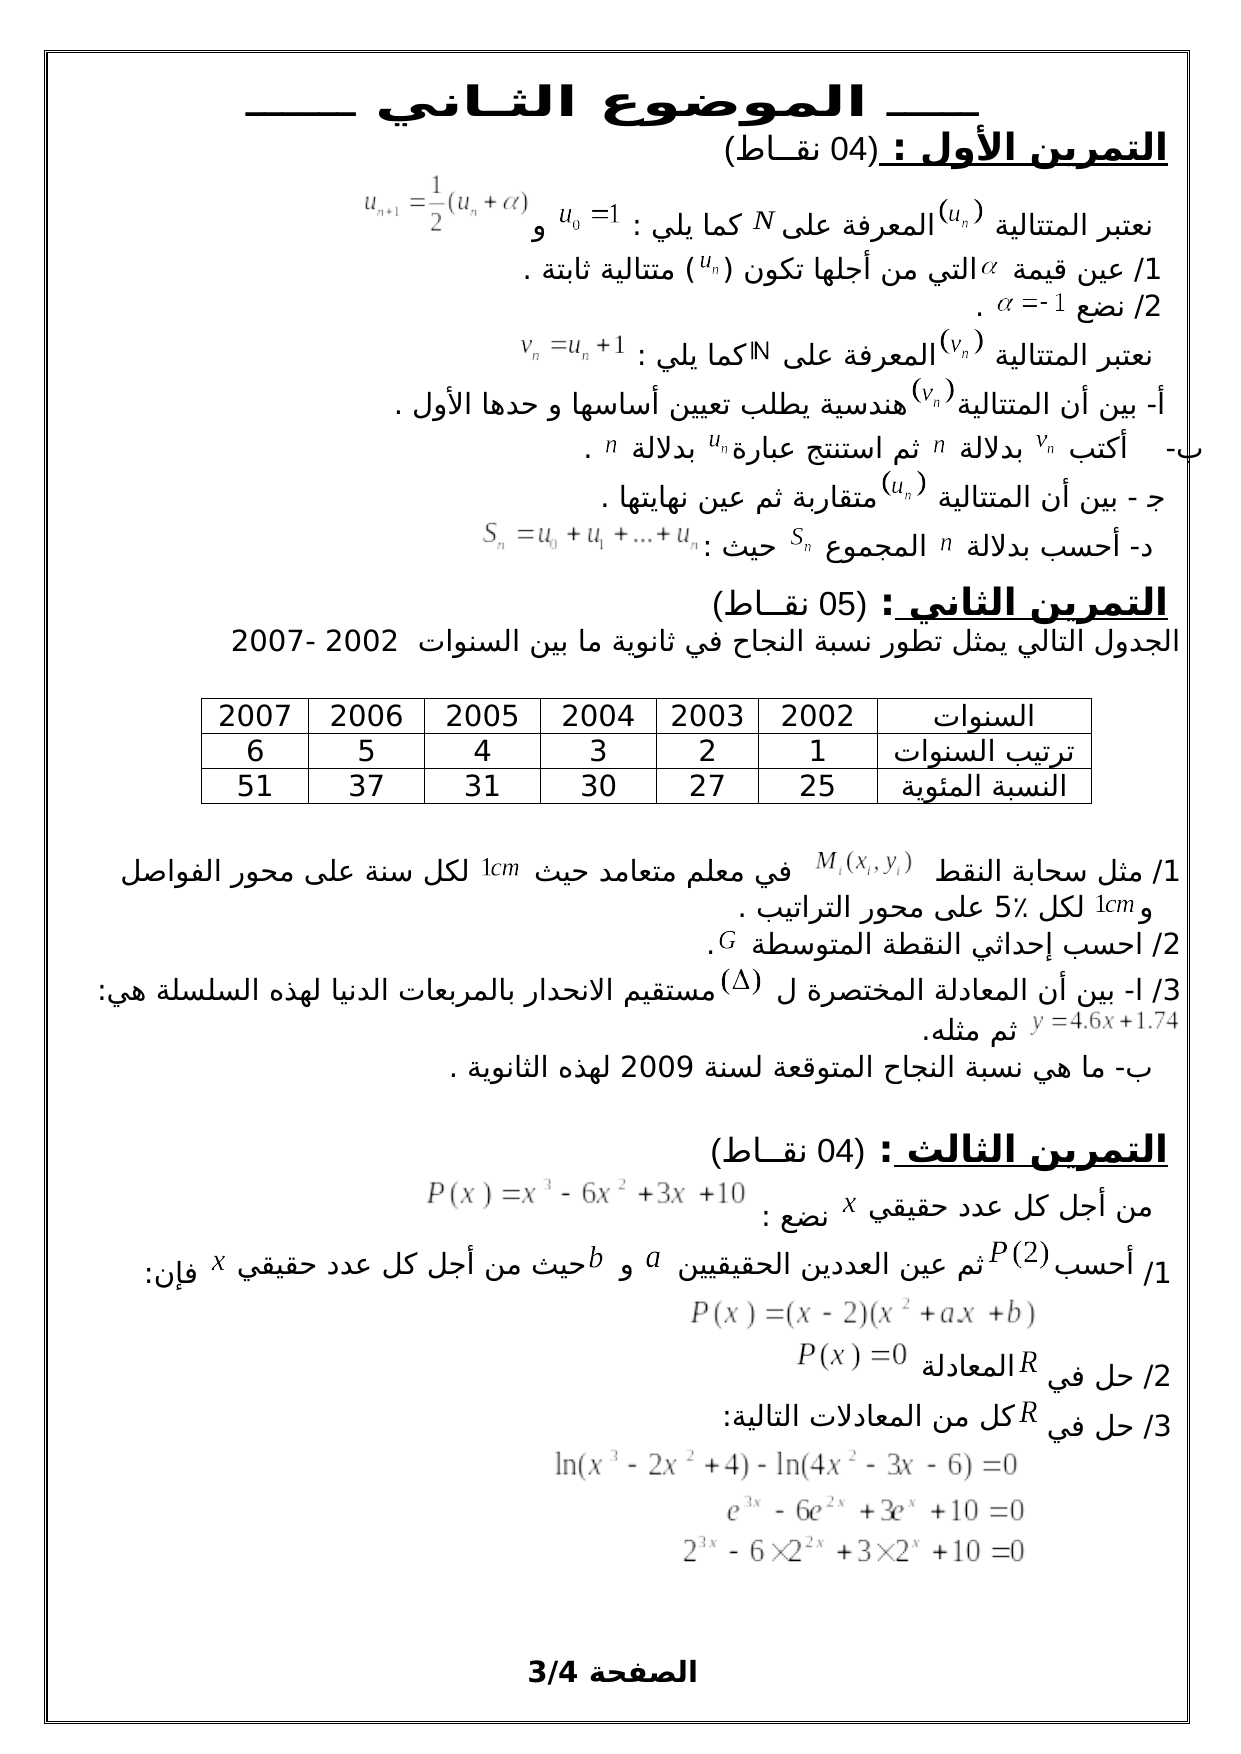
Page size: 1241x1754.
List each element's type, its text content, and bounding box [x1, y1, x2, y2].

table_header 2002 [759, 699, 877, 733]
table_cell 1 [759, 734, 877, 768]
table_header 2004 [541, 699, 656, 733]
text أ- بين أن المتتاليةهندسية يطلب تعيين أساسها و حدها الأول . [48, 372, 1166, 421]
list أكتب بدلالة ثم استنتج عبارة بدلالة . [48, 421, 1166, 466]
text 2/ احسب إحداثي النقطة المتوسطة . [48, 925, 1181, 961]
table_cell ترتيب السنوات [878, 734, 1091, 768]
text الجدول التالي يمثل تطور نسبة النجاح في ثانوية ما بين السنوات 2002 -2007 [48, 624, 1181, 658]
text ﺟ - بين أن المتتالية متقاربة ثم عين نهايتها . [48, 466, 1166, 515]
text نعتبر المتتالية المعرفة على كما يلي : [48, 323, 1181, 372]
text د- أحسب بدلالة المجموع حيث : [48, 515, 1181, 564]
text و لكل ٪5 على محور التراتيب . [48, 888, 1181, 925]
text 3/ حل فيكل من المعادلات التالية: [48, 1393, 1181, 1443]
text 1/ عين قيمة التي من أجلها تكون () متتالية ثابتة . [48, 242, 1181, 287]
table_cell 51 [202, 769, 308, 803]
text التمرين الأول : (04 نقــاط) [48, 126, 1181, 170]
table_cell 3 [541, 734, 656, 768]
text ـــــ الموضوع الثـاني ــــــ [48, 77, 1181, 126]
table_cell 5 [309, 734, 424, 768]
text 1/ أحسبثم عين العددين الحقيقيين و حيث من أجل كل عدد حقيقي فإن: [48, 1233, 1181, 1291]
table_header السنوات [878, 699, 1091, 733]
table_cell 30 [541, 769, 656, 803]
text نعتبر المتتالية المعرفة على كما يلي : و [48, 170, 1181, 242]
table_header 2003 [657, 699, 758, 733]
text التمرين الثالث : (04 نقــاط) [48, 1128, 1181, 1172]
text التمرين الثاني : (05 نقــاط) [48, 581, 1181, 624]
table_cell 25 [759, 769, 877, 803]
table_cell النسبة المئوية [878, 769, 1091, 803]
text 2/ نضع . [48, 287, 1181, 323]
text من أجل كل عدد حقيقي نضع : [48, 1172, 1181, 1233]
table_header 2006 [309, 699, 424, 733]
table_cell 31 [425, 769, 540, 803]
text 2/ حل فيالمعادلة [48, 1336, 1181, 1393]
table_cell 4 [425, 734, 540, 768]
table_header 2005 [425, 699, 540, 733]
text الصفحة 3/4 [48, 1647, 1181, 1691]
table_cell 37 [309, 769, 424, 803]
text 3/ ا- بين أن المعادلة المختصرة ل مستقيم الانحدار بالمربعات الدنيا لهذه السلسلة هي: ثم مثله. [48, 961, 1181, 1051]
table_cell 6 [202, 734, 308, 768]
table_cell 27 [657, 769, 758, 803]
text 1/ مثل سحابة النقط في معلم متعامد حيث لكل سنة على محور الفواصل [48, 844, 1181, 888]
text ب- ما هي نسبة النجاح المتوقعة لسنة 2009 لهذه الثانوية . [48, 1051, 1181, 1085]
table_header 2007 [202, 699, 308, 733]
table_cell 2 [657, 734, 758, 768]
